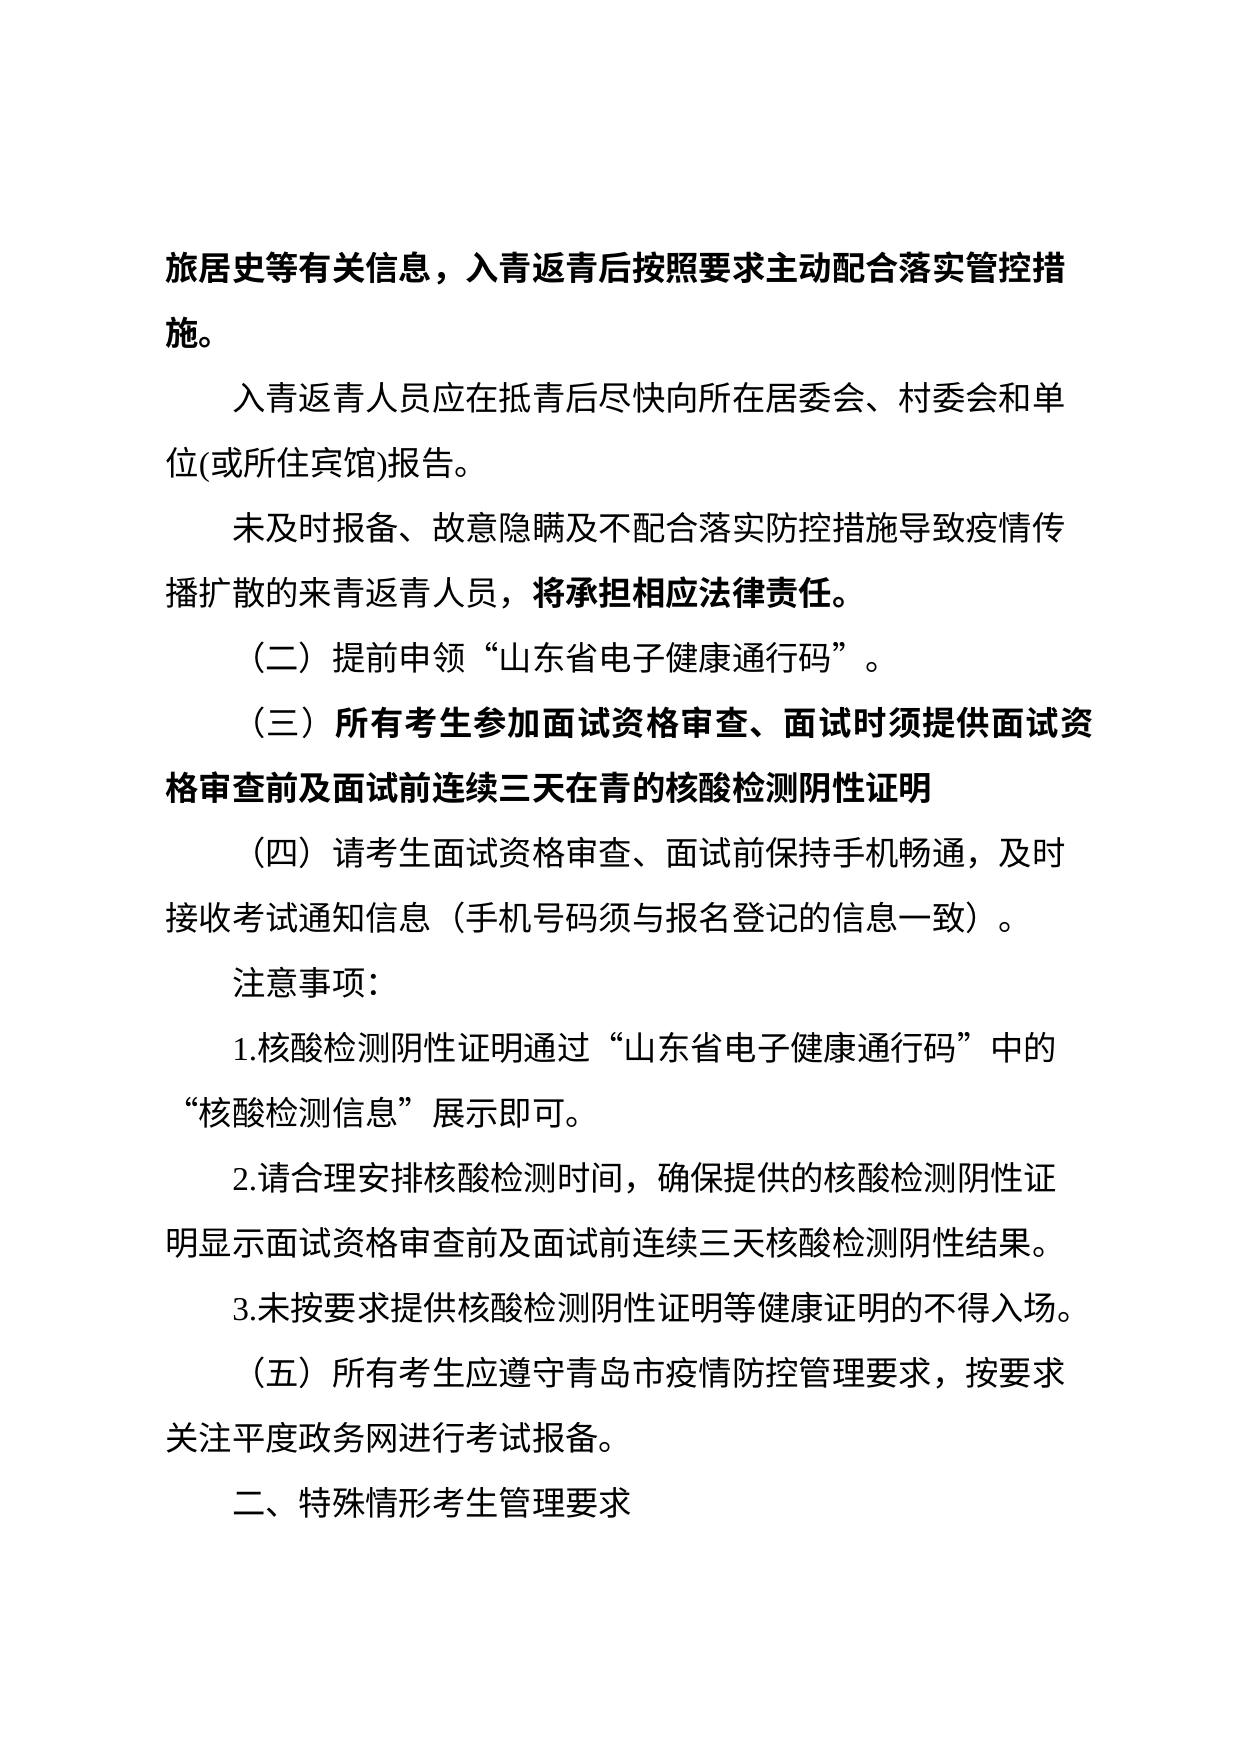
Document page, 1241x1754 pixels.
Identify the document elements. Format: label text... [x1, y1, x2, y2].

text 3.未按要求提供核酸检测阴性证明等健康证明的不得入场。 [165, 1273, 1087, 1338]
text （五）所有考生应遵守青岛市疫情防控管理要求，按要求关注平度政务网进行考试报备。 [165, 1338, 1087, 1468]
text 2.请合理安排核酸检测时间，确保提供的核酸检测阴性证明显示面试资格审查前及面试前连续三天核酸检测阴性结果。 [165, 1143, 1087, 1273]
text 二、特殊情形考生管理要求 [165, 1468, 1087, 1533]
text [165, 233, 1087, 363]
text 未及时报备、故意隐瞒及不配合落实防控措施导致疫情传播扩散的来青返青人员，将承担相应法律责任。 [165, 493, 1087, 623]
text （二）提前申领“山东省电子健康通行码”。 [165, 623, 1087, 688]
text 1.核酸检测阴性证明通过“山东省电子健康通行码”中的“核酸检测信息”展示即可。 [165, 1013, 1087, 1143]
text （三）所有考生参加面试资格审查、面试时须提供面试资格审查前及面试前连续三天在青的核酸检测阴性证明 [165, 688, 1094, 818]
text 注意事项： [165, 948, 1087, 1013]
text 入青返青人员应在抵青后尽快向所在居委会、村委会和单位(或所住宾馆)报告。 [165, 363, 1087, 493]
text （四）请考生面试资格审查、面试前保持手机畅通，及时接收考试通知信息（手机号码须与报名登记的信息一致）。 [165, 818, 1087, 948]
